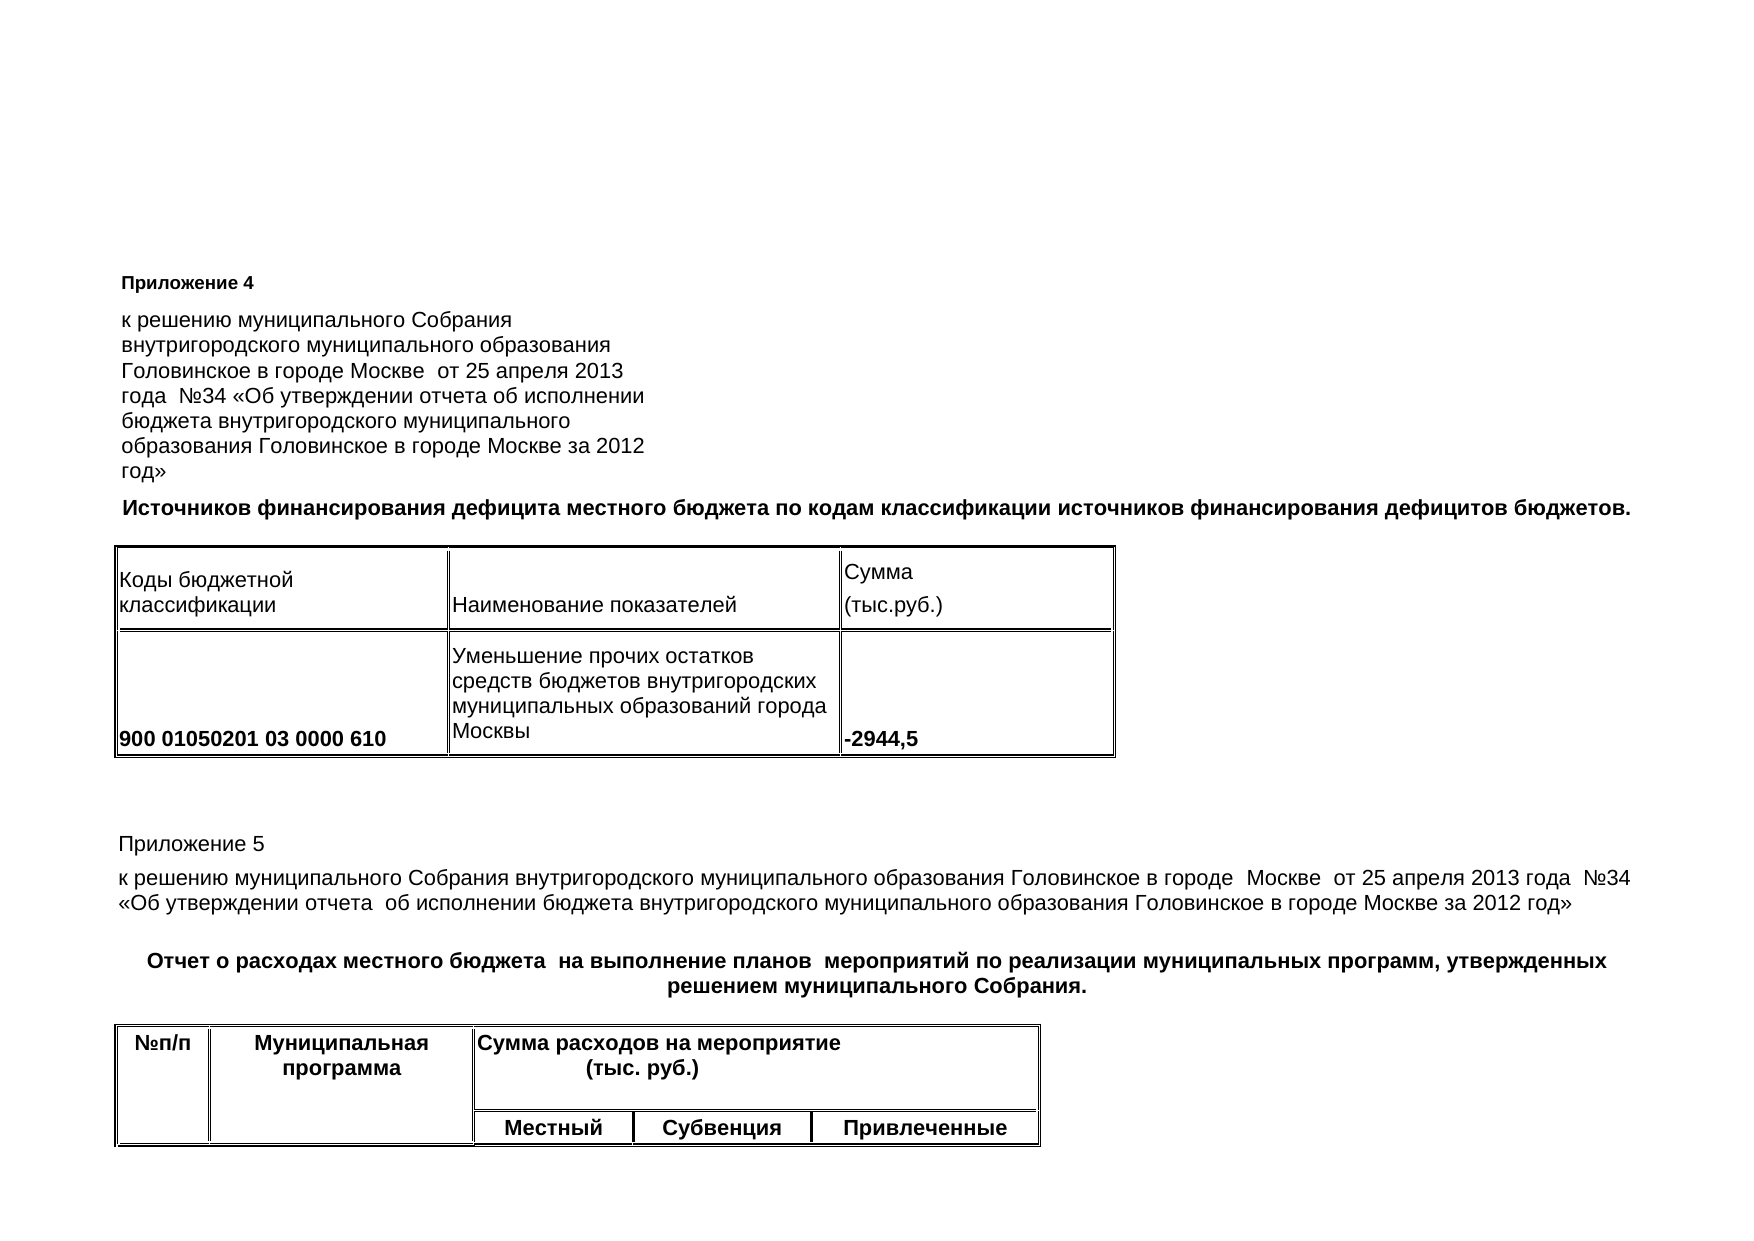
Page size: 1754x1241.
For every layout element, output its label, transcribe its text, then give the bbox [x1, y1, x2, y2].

table_cell Местный бюджет [474, 1112, 633, 1143]
table_cell -2944,5 [841, 628, 1113, 754]
table_cell к решению муниципального Собрания внутригородского муниципального образования Головинское в городе Москве от 25 апреля 2013 года №34 «Об утверждении отчета об исполнении бюджета внутригородского муниципального образования Головинское в городе Москве за 2012 год» [118, 296, 681, 494]
text Отчет о расходах местного бюджета на выполнение планов мероприятий по реализации муниципальных программ, утвержденных решением муниципального Собрания. [118, 948, 1636, 998]
table_header Приложение 4 [118, 269, 681, 296]
table_header Коды бюджетной классификации [118, 548, 449, 628]
table_cell Субвенция [633, 1112, 811, 1143]
table_cell Уменьшение прочих остатков средств бюджетов внутригородских муниципальных образований города Москвы [449, 632, 841, 754]
table_header №п/п [118, 1027, 209, 1143]
table_cell 900 01050201 03 0000 610 [118, 628, 449, 754]
table_header Муниципальная программа [210, 1027, 474, 1143]
text Источников финансирования дефицита местного бюджета по кодам классификации источников финансирования дефицитов бюджетов. [118, 494, 1636, 520]
table_header Сумма расходов на мероприятие (тыс. руб.) [474, 1027, 1038, 1108]
table_header Наименование показателей [449, 548, 841, 628]
text к решению муниципального Собрания внутригородского муниципального образования Головинское в городе Москве от 25 апреля 2013 года №34 «Об утверждении отчета об исполнении бюджета внутригородского муниципального образования Головинское в городе Москве за 2012 год» [118, 864, 1636, 915]
table_header Сумма (тыс.руб.) [841, 548, 1113, 628]
text Приложение 5 [118, 831, 1636, 857]
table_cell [811, 1109, 1038, 1143]
